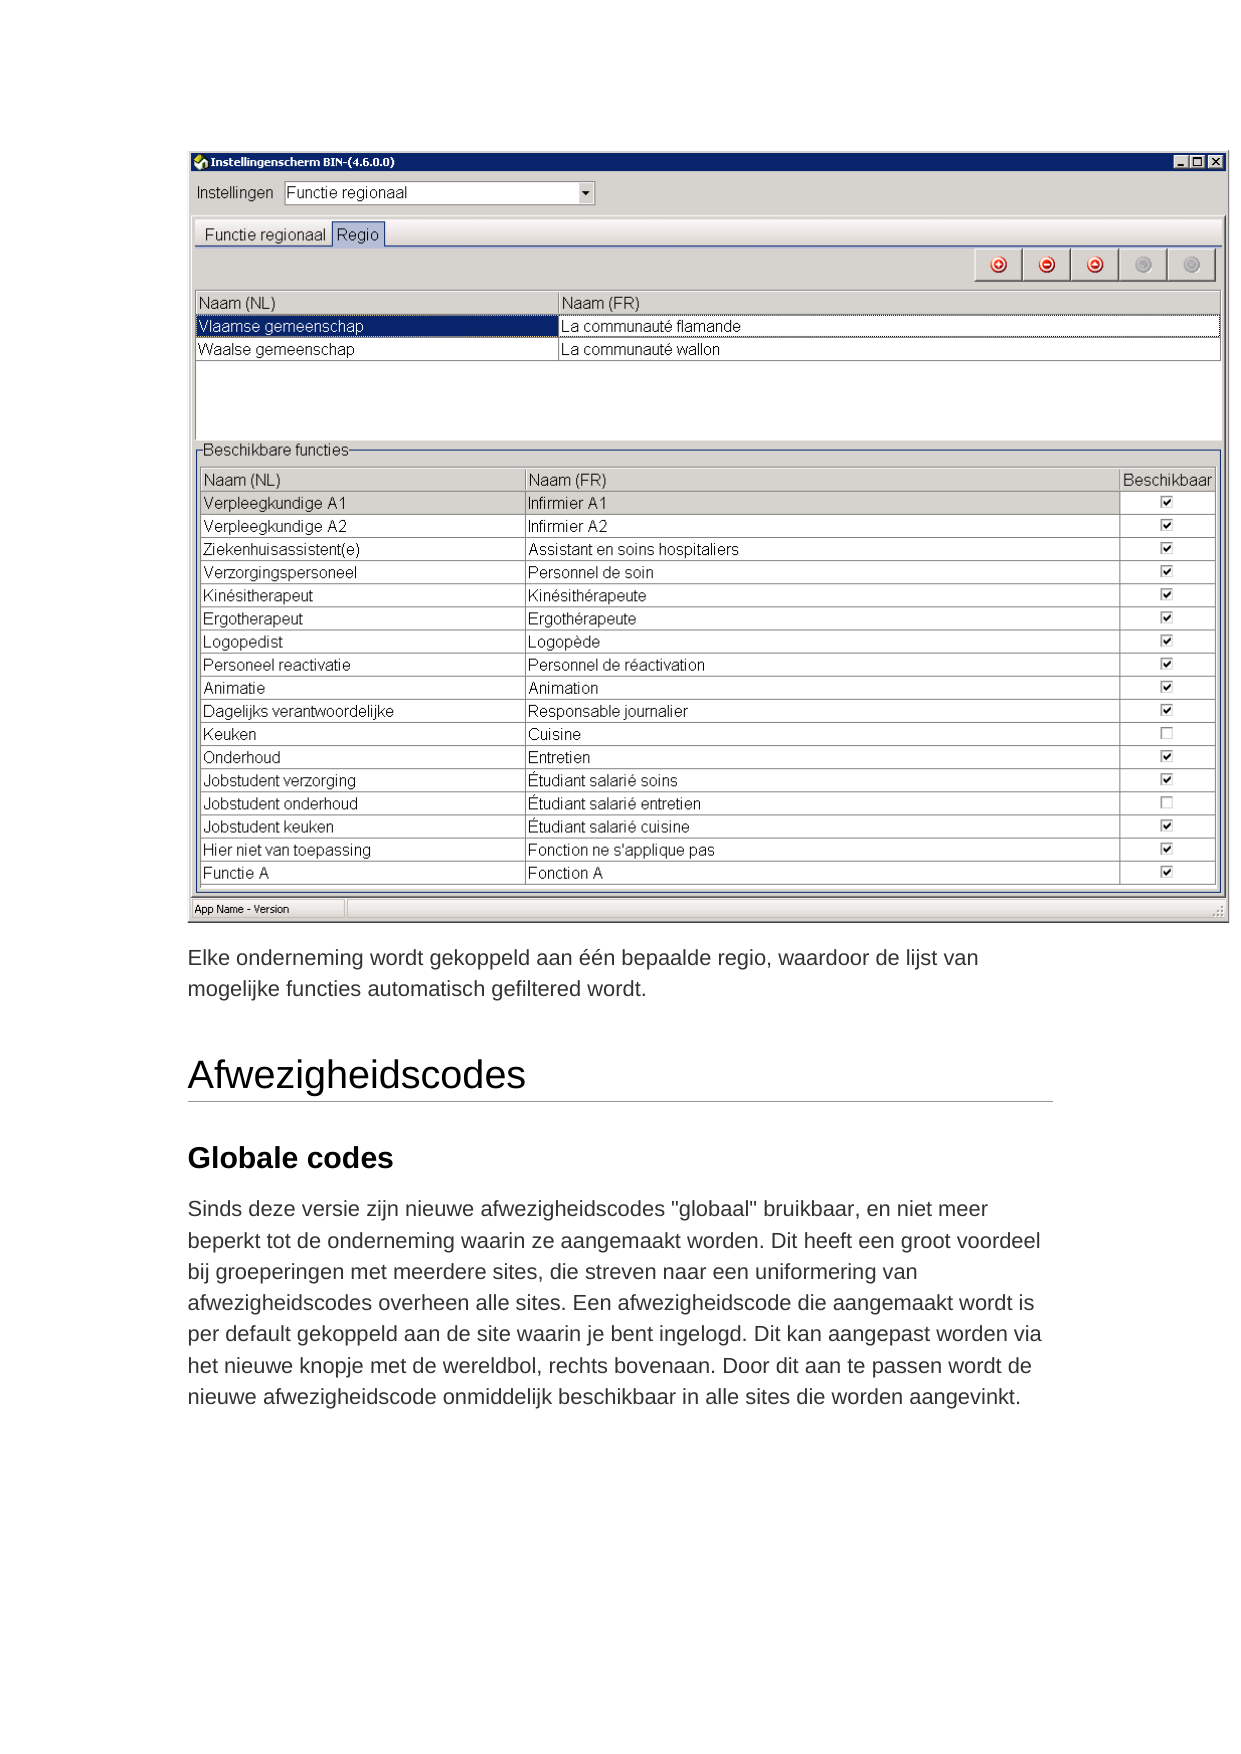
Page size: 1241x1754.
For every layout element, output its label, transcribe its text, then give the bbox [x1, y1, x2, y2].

picture [187, 150, 1230, 923]
text Sinds deze versie zijn nieuwe afwezigheidscodes "globaal" bruikbaar, en niet meer beperkt tot de onderneming waarin ze aangemaakt worden. Dit heeft een groot voordeel bij groeperingen met meerdere sites, die streven naar een uniformering van afwezigheidscodes overheen alle sites. Een afwezigheidscode die aangemaakt wordt is per default gekoppeld aan de site waarin je bent ingelogd. Dit kan aangepast worden via het nieuwe knopje met de wereldbol, rechts bovenaan. Door dit aan te passen wordt de nieuwe afwezigheidscode onmiddelijk beschikbaar in alle sites die worden aangevinkt. [187, 1190, 1053, 1409]
text Afwezigheidscodes [187, 1051, 1053, 1102]
text Elke onderneming wordt gekoppeld aan één bepaalde regio, waardoor de lijst van mogelijke functies automatisch gefiltered wordt. [187, 938, 1053, 1001]
text Globale codes [187, 1140, 1053, 1175]
